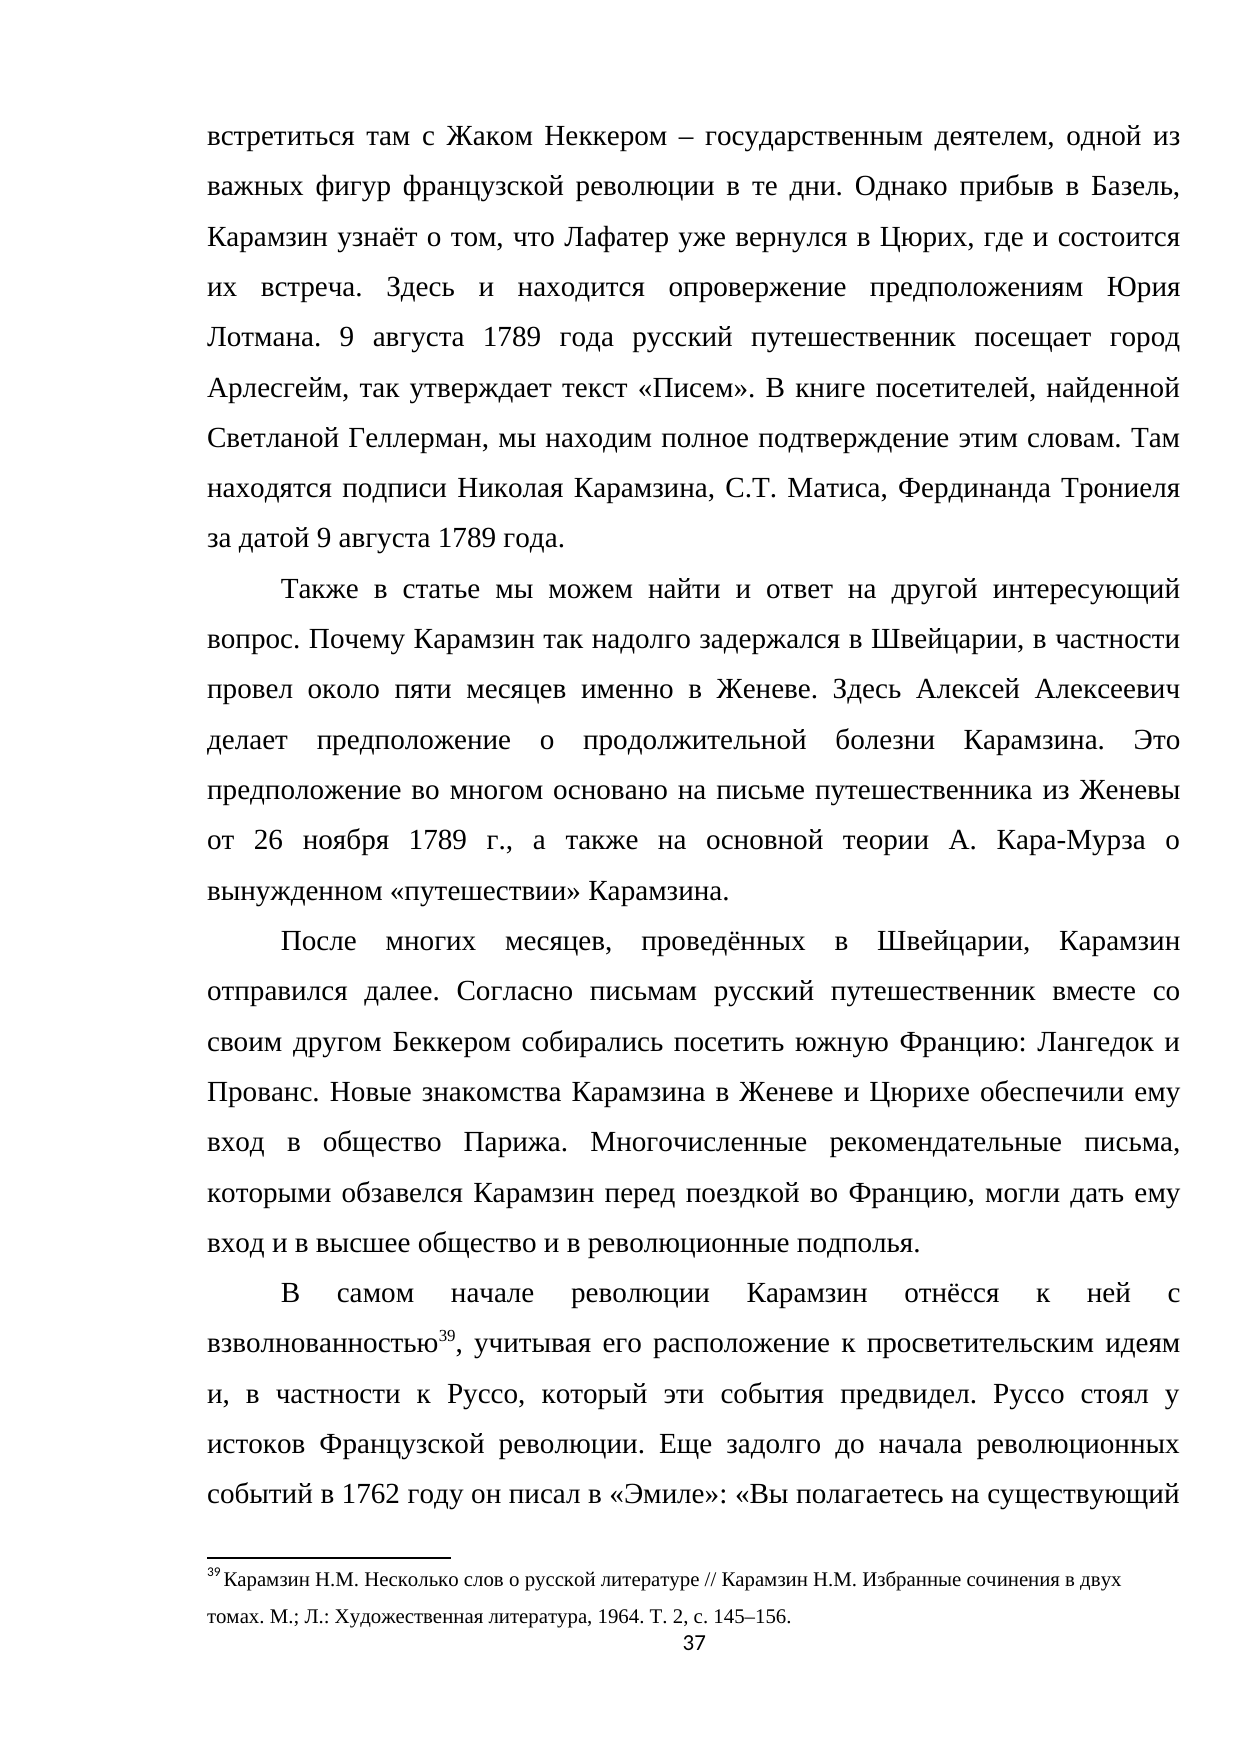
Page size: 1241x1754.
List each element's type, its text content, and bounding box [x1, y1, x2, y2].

text Также в статье мы можем найти и ответ на другой интересующий вопрос. Почему Карамзин так надолго задержался в Швейцарии, в частности провел около пяти месяцев именно в Женеве. Здесь Алексей Алексеевич делает предположение о продолжительной болезни Карамзина. Это предположение во многом основано на письме путешественника из Женевы от 26 ноября 1789 г., а также на основной теории А. Кара-Мурза о вынужденном «путешествии» Карамзина. [207, 571, 1181, 906]
text После многих месяцев, проведённых в Швейцарии, Карамзин отправился далее. Согласно письмам русский путешественник вместе со своим другом Беккером собирались посетить южную Францию: Лангедок и Прованс. Новые знакомства Карамзина в Женеве и Цюрихе обеспечили ему вход в общество Парижа. Многочисленные рекомендательные письма, которыми обзавелся Карамзин перед поездкой во Францию, могли дать ему вход и в высшее общество и в революционные подполья. [207, 923, 1181, 1258]
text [207, 118, 1181, 554]
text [207, 1275, 1181, 1510]
